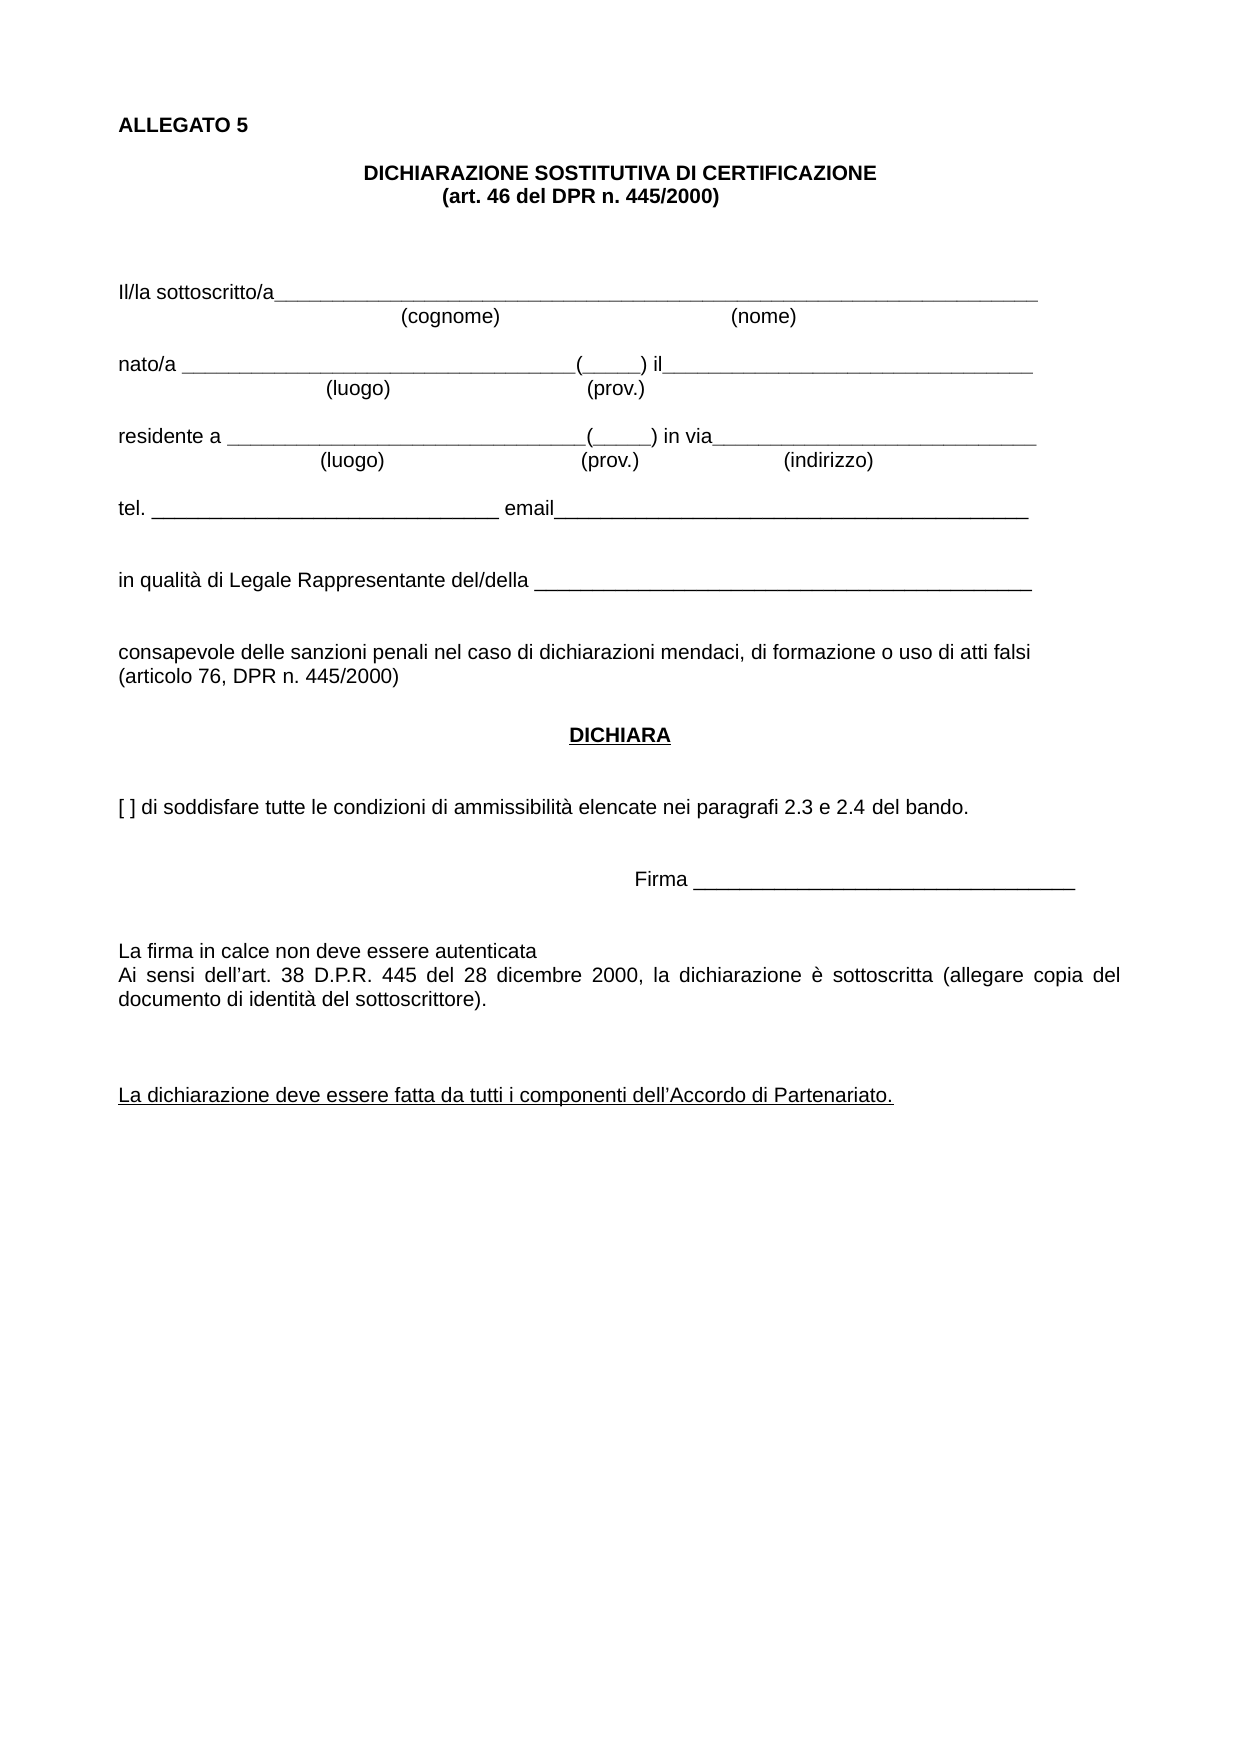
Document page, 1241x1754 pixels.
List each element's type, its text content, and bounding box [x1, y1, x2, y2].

text DICHIARA [118, 723, 1122, 747]
text tel. ______________________________ email_________________________________________ [118, 496, 1122, 520]
text (luogo) (prov.) (indirizzo) [118, 448, 1122, 472]
text (cognome) (nome) [118, 304, 1122, 328]
text (luogo) (prov.) [118, 376, 1122, 400]
text ALLEGATO 5 [118, 112, 1122, 136]
text consapevole delle sanzioni penali nel caso di dichiarazioni mendaci, di formazione o uso di atti falsi [118, 639, 1122, 663]
text [ ] di soddisfare tutte le condizioni di ammissibilità elencate nei paragrafi 2.3 e 2.4 del bando. [118, 795, 1122, 819]
text Ai sensi dell’art. 38 D.P.R. 445 del 28 dicembre 2000, la dichiarazione è sottoscritta (allegare copia del documento di identità del sottoscrittore). [118, 963, 1122, 1011]
text Firma _________________________________ [561, 867, 1122, 891]
text in qualità di Legale Rappresentante del/della ___________________________________________ [118, 568, 1122, 592]
text La dichiarazione deve essere fatta da tutti i componenti dell’Accordo di Partenariato. [118, 1083, 1122, 1107]
text Il/la sottoscritto/a__________________________________________________________________ [118, 280, 1122, 304]
text (art. 46 del DPR n. 445/2000) [339, 184, 1122, 208]
text nato/a __________________________________(_____) il________________________________ [118, 352, 1122, 376]
text residente a _______________________________(_____) in via____________________________ [118, 424, 1122, 448]
text (articolo 76, DPR n. 445/2000) [118, 663, 1122, 687]
text DICHIARAZIONE SOSTITUTIVA DI CERTIFICAZIONE [118, 160, 1122, 184]
text La firma in calce non deve essere autenticata [118, 939, 1122, 963]
